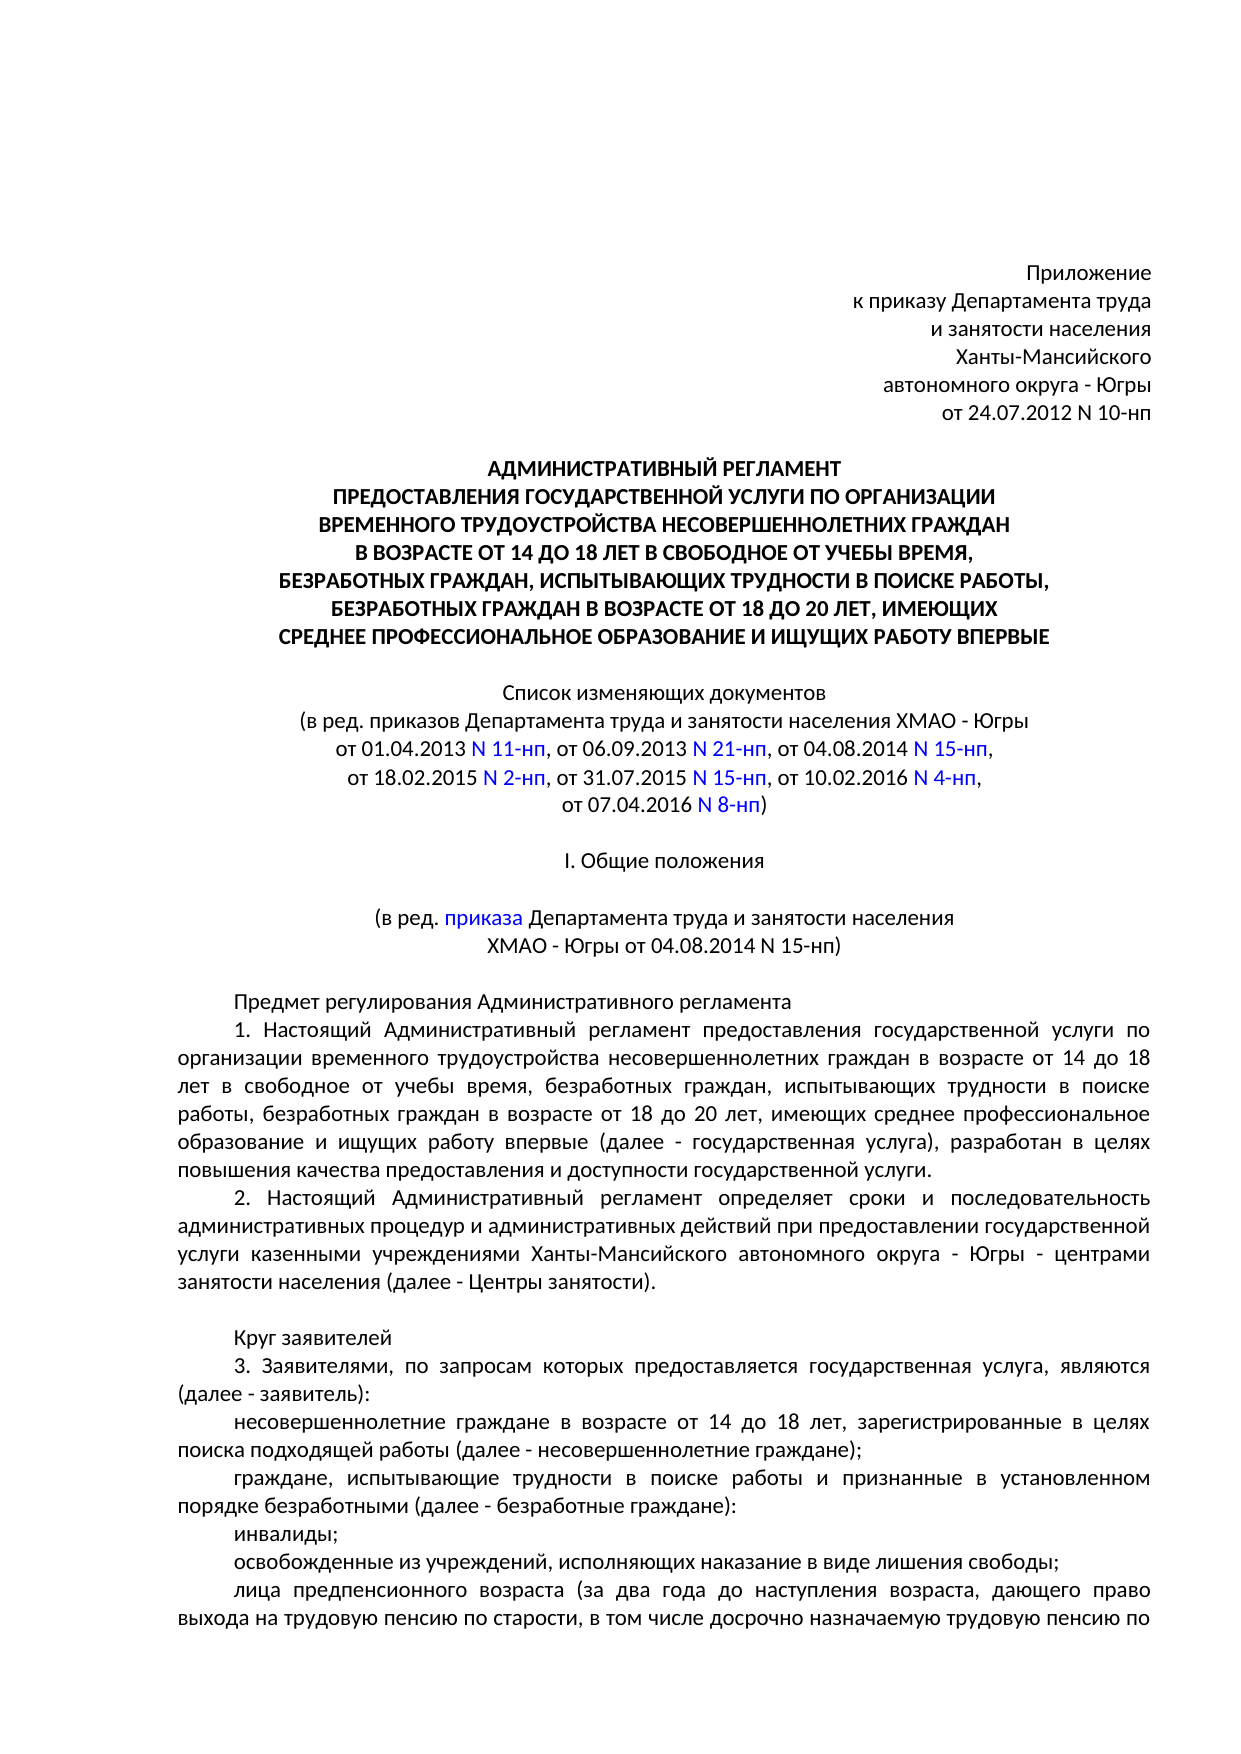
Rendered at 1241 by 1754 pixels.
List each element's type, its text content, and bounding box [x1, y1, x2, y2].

title ПРЕДОСТАВЛЕНИЯ ГОСУДАРСТВЕННОЙ УСЛУГИ ПО ОРГАНИЗАЦИИ [177, 482, 1152, 510]
text и занятости населения [177, 314, 1152, 342]
text от 07.04.2016 N 8-нп) [177, 791, 1152, 819]
title В ВОЗРАСТЕ ОТ 14 ДО 18 ЛЕТ В СВОБОДНОЕ ОТ УЧЕБЫ ВРЕМЯ, [177, 538, 1152, 566]
text 1. Настоящий Административный регламент предоставления государственной услуги по организации временного трудоустройства несовершеннолетних граждан в возрасте от 14 до 18 лет в свободное от учебы время, безработных граждан, испытывающих трудности в поиске работы, безработных граждан в возрасте от 18 до 20 лет, имеющих среднее профессиональное образование и ищущих работу впервые (далее - государственная услуга), разработан в целях повышения качества предоставления и доступности государственной услуги. [177, 1015, 1152, 1183]
title БЕЗРАБОТНЫХ ГРАЖДАН В ВОЗРАСТЕ ОТ 18 ДО 20 ЛЕТ, ИМЕЮЩИХ [177, 594, 1152, 622]
text 2. Настоящий Административный регламент определяет сроки и последовательность административных процедур и административных действий при предоставлении государственной услуги казенными учреждениями Ханты-Мансийского автономного округа - Югры - центрами занятости населения (далее - Центры занятости). [177, 1183, 1152, 1295]
text граждане, испытывающие трудности в поиске работы и признанные в установленном порядке безработными (далее - безработные граждане): [177, 1463, 1152, 1519]
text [177, 1575, 1152, 1631]
text Предмет регулирования Административного регламента [177, 987, 1152, 1015]
text от 01.04.2013 N 11-нп, от 06.09.2013 N 21-нп, от 04.08.2014 N 15-нп, [177, 734, 1152, 763]
text от 24.07.2012 N 10-нп [177, 398, 1152, 426]
text (в ред. приказов Департамента труда и занятости населения ХМАО - Югры [177, 707, 1152, 734]
title БЕЗРАБОТНЫХ ГРАЖДАН, ИСПЫТЫВАЮЩИХ ТРУДНОСТИ В ПОИСКЕ РАБОТЫ, [177, 566, 1152, 594]
title СРЕДНЕЕ ПРОФЕССИОНАЛЬНОЕ ОБРАЗОВАНИЕ И ИЩУЩИХ РАБОТУ ВПЕРВЫЕ [177, 622, 1152, 651]
text автономного округа - Югры [177, 370, 1152, 398]
title АДМИНИСТРАТИВНЫЙ РЕГЛАМЕНТ [177, 454, 1152, 482]
text Круг заявителей [177, 1323, 1152, 1351]
text 3. Заявителями, по запросам которых предоставляется государственная услуга, являются (далее - заявитель): [177, 1351, 1152, 1407]
text Приложение [177, 258, 1152, 286]
text (в ред. приказа Департамента труда и занятости населения [177, 903, 1152, 931]
text ХМАО - Югры от 04.08.2014 N 15-нп) [177, 931, 1152, 959]
text освобожденные из учреждений, исполняющих наказание в виде лишения свободы; [177, 1547, 1152, 1575]
title ВРЕМЕННОГО ТРУДОУСТРОЙСТВА НЕСОВЕРШЕННОЛЕТНИХ ГРАЖДАН [177, 510, 1152, 538]
text Список изменяющих документов [177, 678, 1152, 707]
text несовершеннолетние граждане в возрасте от 14 до 18 лет, зарегистрированные в целях поиска подходящей работы (далее - несовершеннолетние граждане); [177, 1407, 1152, 1463]
text I. Общие положения [177, 847, 1152, 875]
text от 18.02.2015 N 2-нп, от 31.07.2015 N 15-нп, от 10.02.2016 N 4-нп, [177, 763, 1152, 791]
text инвалиды; [177, 1519, 1152, 1547]
text к приказу Департамента труда [177, 286, 1152, 314]
text Ханты-Мансийского [177, 342, 1152, 370]
